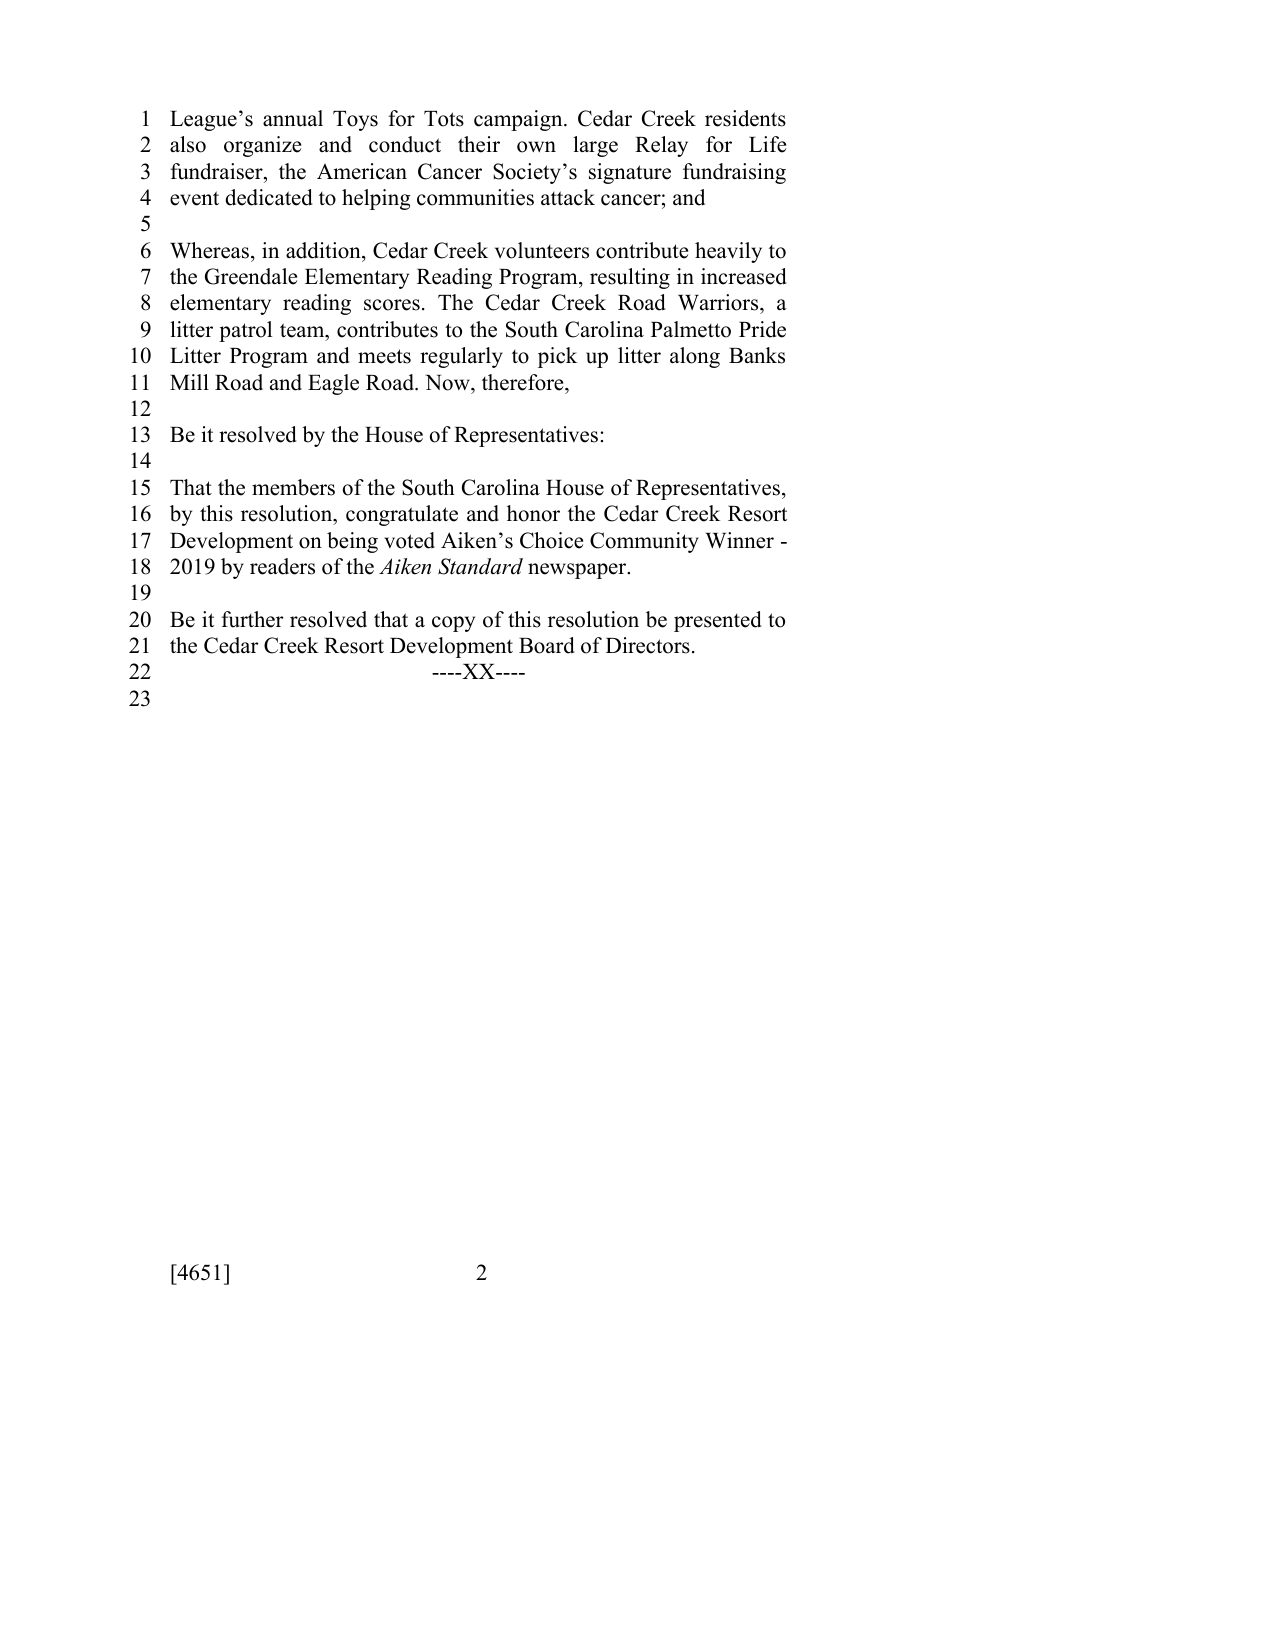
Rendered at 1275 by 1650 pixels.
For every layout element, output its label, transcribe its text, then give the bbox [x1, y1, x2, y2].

text ----XX---- [169, 658, 787, 685]
text Be it further resolved that a copy of this resolution be presented to the Cedar Creek Resort Development Board of Directors. [169, 606, 787, 658]
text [169, 105, 787, 210]
text That the members of the South Carolina House of Representatives, by this resolution, congratulate and honor the Cedar Creek Resort Development on being voted Aiken’s Choice Community Winner - 2019 by readers of the Aiken Standard newspaper. [169, 474, 787, 579]
text Whereas, in addition, Cedar Creek volunteers contribute heavily to the Greendale Elementary Reading Program, resulting in increased elementary reading scores. The Cedar Creek Road Warriors, a litter patrol team, contributes to the South Carolina Palmetto Pride Litter Program and meets regularly to pick up litter along Banks Mill Road and Eagle Road. Now, therefore, [169, 237, 787, 395]
text Be it resolved by the House of Representatives: [169, 421, 787, 448]
